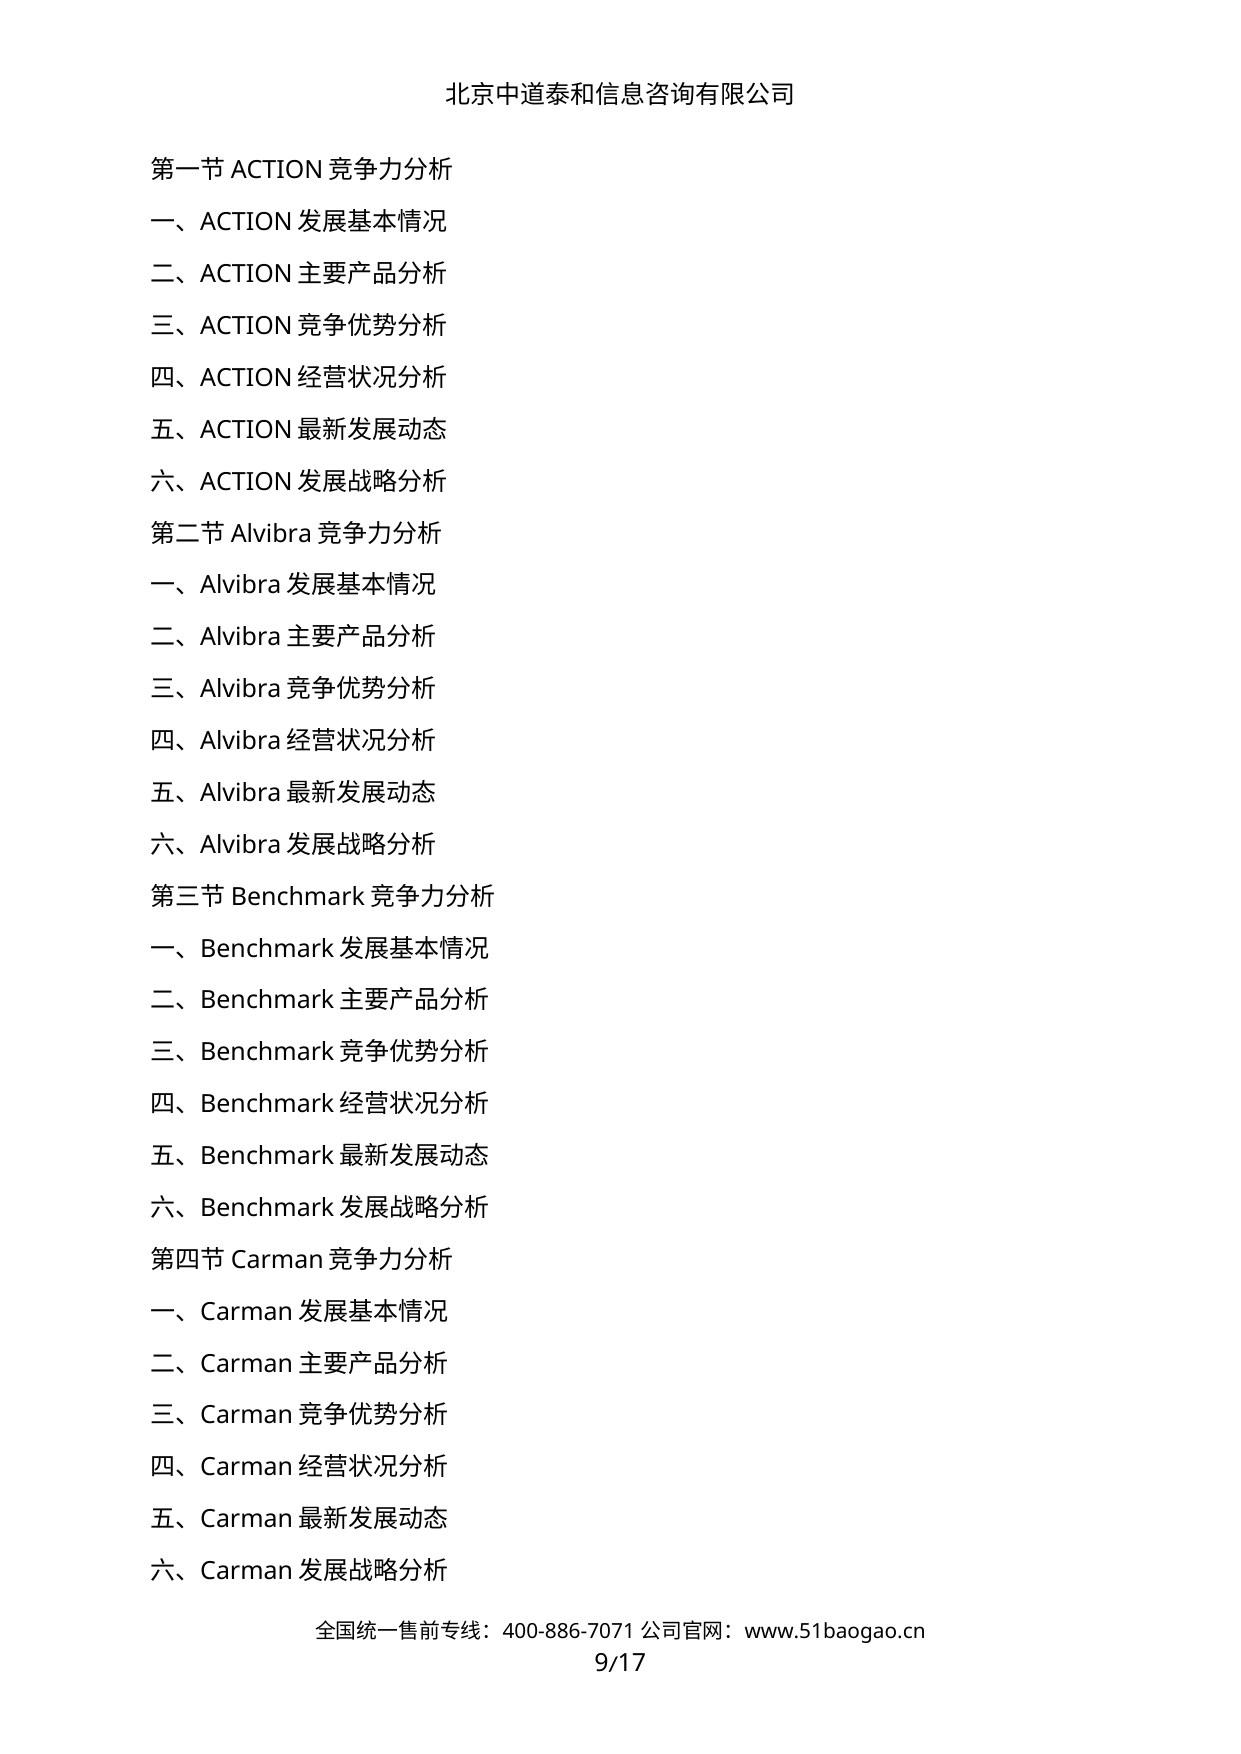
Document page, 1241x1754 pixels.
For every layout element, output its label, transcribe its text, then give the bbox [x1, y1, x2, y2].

text 四、Alvibra经营状况分析 [150, 721, 1090, 757]
text 五、Benchmark最新发展动态 [150, 1136, 1090, 1172]
text 六、ACTION发展战略分析 [150, 461, 1090, 497]
text 第一节 ACTION竞争力分析 [150, 150, 1090, 186]
text 二、Alvibra主要产品分析 [150, 617, 1090, 653]
text 三、Alvibra竞争优势分析 [150, 669, 1090, 705]
text 四、ACTION经营状况分析 [150, 357, 1090, 394]
text 五、ACTION最新发展动态 [150, 409, 1090, 446]
text 四、Carman经营状况分析 [150, 1447, 1090, 1483]
text 六、Alvibra发展战略分析 [150, 824, 1090, 861]
text 三、ACTION竞争优势分析 [150, 306, 1090, 342]
text 一、ACTION发展基本情况 [150, 202, 1090, 238]
text 一、Benchmark发展基本情况 [150, 928, 1090, 964]
text 第二节 Alvibra竞争力分析 [150, 513, 1090, 549]
text 六、Benchmark发展战略分析 [150, 1187, 1090, 1224]
text 二、ACTION主要产品分析 [150, 254, 1090, 290]
text 五、Alvibra最新发展动态 [150, 772, 1090, 809]
text 第四节 Carman竞争力分析 [150, 1239, 1090, 1276]
text 一、Alvibra发展基本情况 [150, 565, 1090, 601]
text 二、Benchmark主要产品分析 [150, 980, 1090, 1016]
text 五、Carman最新发展动态 [150, 1499, 1090, 1535]
text 二、Carman主要产品分析 [150, 1343, 1090, 1379]
text 一、Carman发展基本情况 [150, 1291, 1090, 1327]
text 三、Carman竞争优势分析 [150, 1395, 1090, 1431]
text 六、Carman发展战略分析 [150, 1551, 1090, 1587]
text 四、Benchmark经营状况分析 [150, 1084, 1090, 1120]
text 三、Benchmark竞争优势分析 [150, 1032, 1090, 1068]
text 第三节 Benchmark竞争力分析 [150, 876, 1090, 912]
